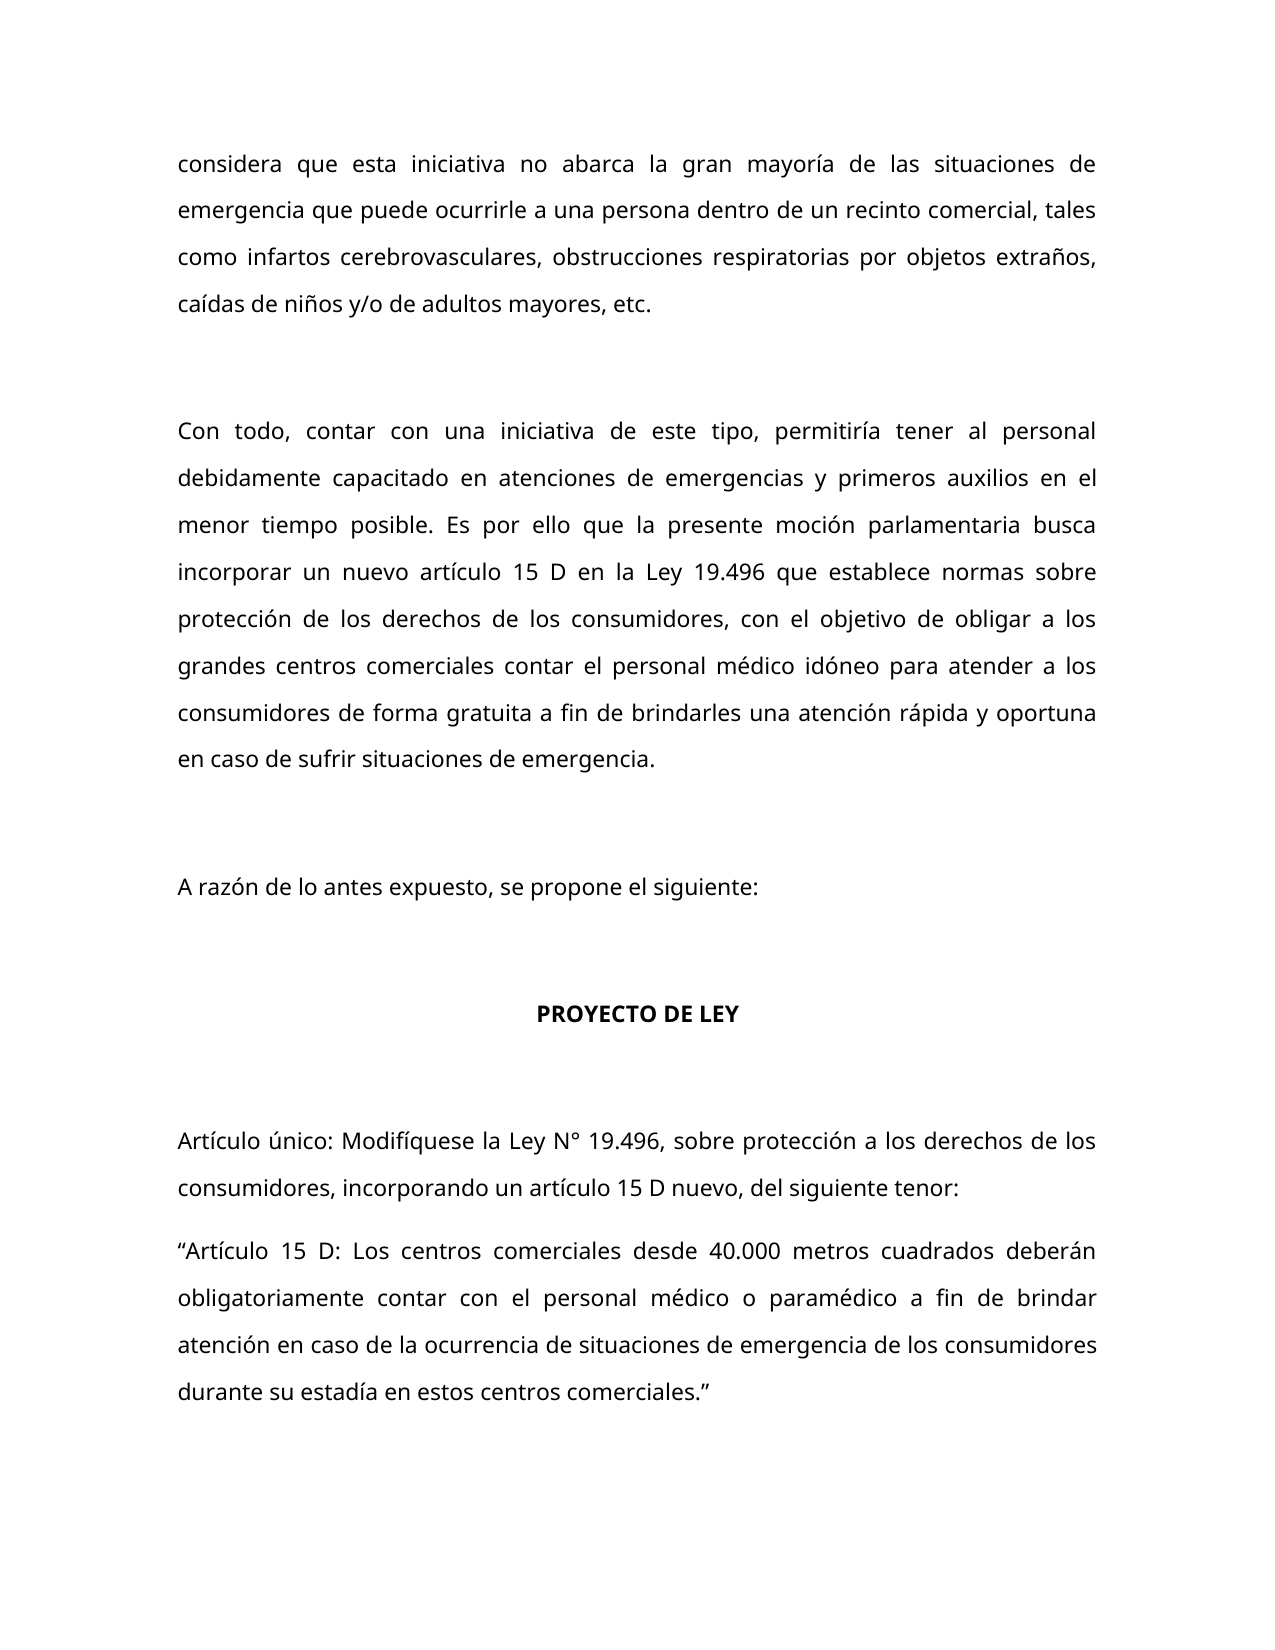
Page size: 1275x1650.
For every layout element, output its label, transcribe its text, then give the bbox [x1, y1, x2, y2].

text “Artículo 15 D: Los centros comerciales desde 40.000 metros cuadrados deberán obligatoriamente contar con el personal médico o paramédico a fin de brindar atención en caso de la ocurrencia de situaciones de emergencia de los consumidores durante su estadía en estos centros comerciales.” [177, 1235, 1098, 1407]
text Con todo, contar con una iniciativa de este tipo, permitiría tener al personal debidamente capacitado en atenciones de emergencias y primeros auxilios en el menor tiempo posible. Es por ello que la presente moción parlamentaria busca incorporar un nuevo artículo 15 D en la Ley 19.496 que establece normas sobre protección de los derechos de los consumidores, con el objetivo de obligar a los grandes centros comerciales contar el personal médico idóneo para atender a los consumidores de forma gratuita a fin de brindarles una atención rápida y oportuna en caso de sufrir situaciones de emergencia. [177, 415, 1098, 775]
text A razón de lo antes expuesto, se propone el siguiente: [177, 871, 1098, 902]
text Artículo único: Modifíquese la Ley N° 19.496, sobre protección a los derechos de los consumidores, incorporando un artículo 15 D nuevo, del siguiente tenor: [177, 1125, 1098, 1203]
text PROYECTO DE LEY [177, 998, 1098, 1029]
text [177, 148, 1098, 319]
